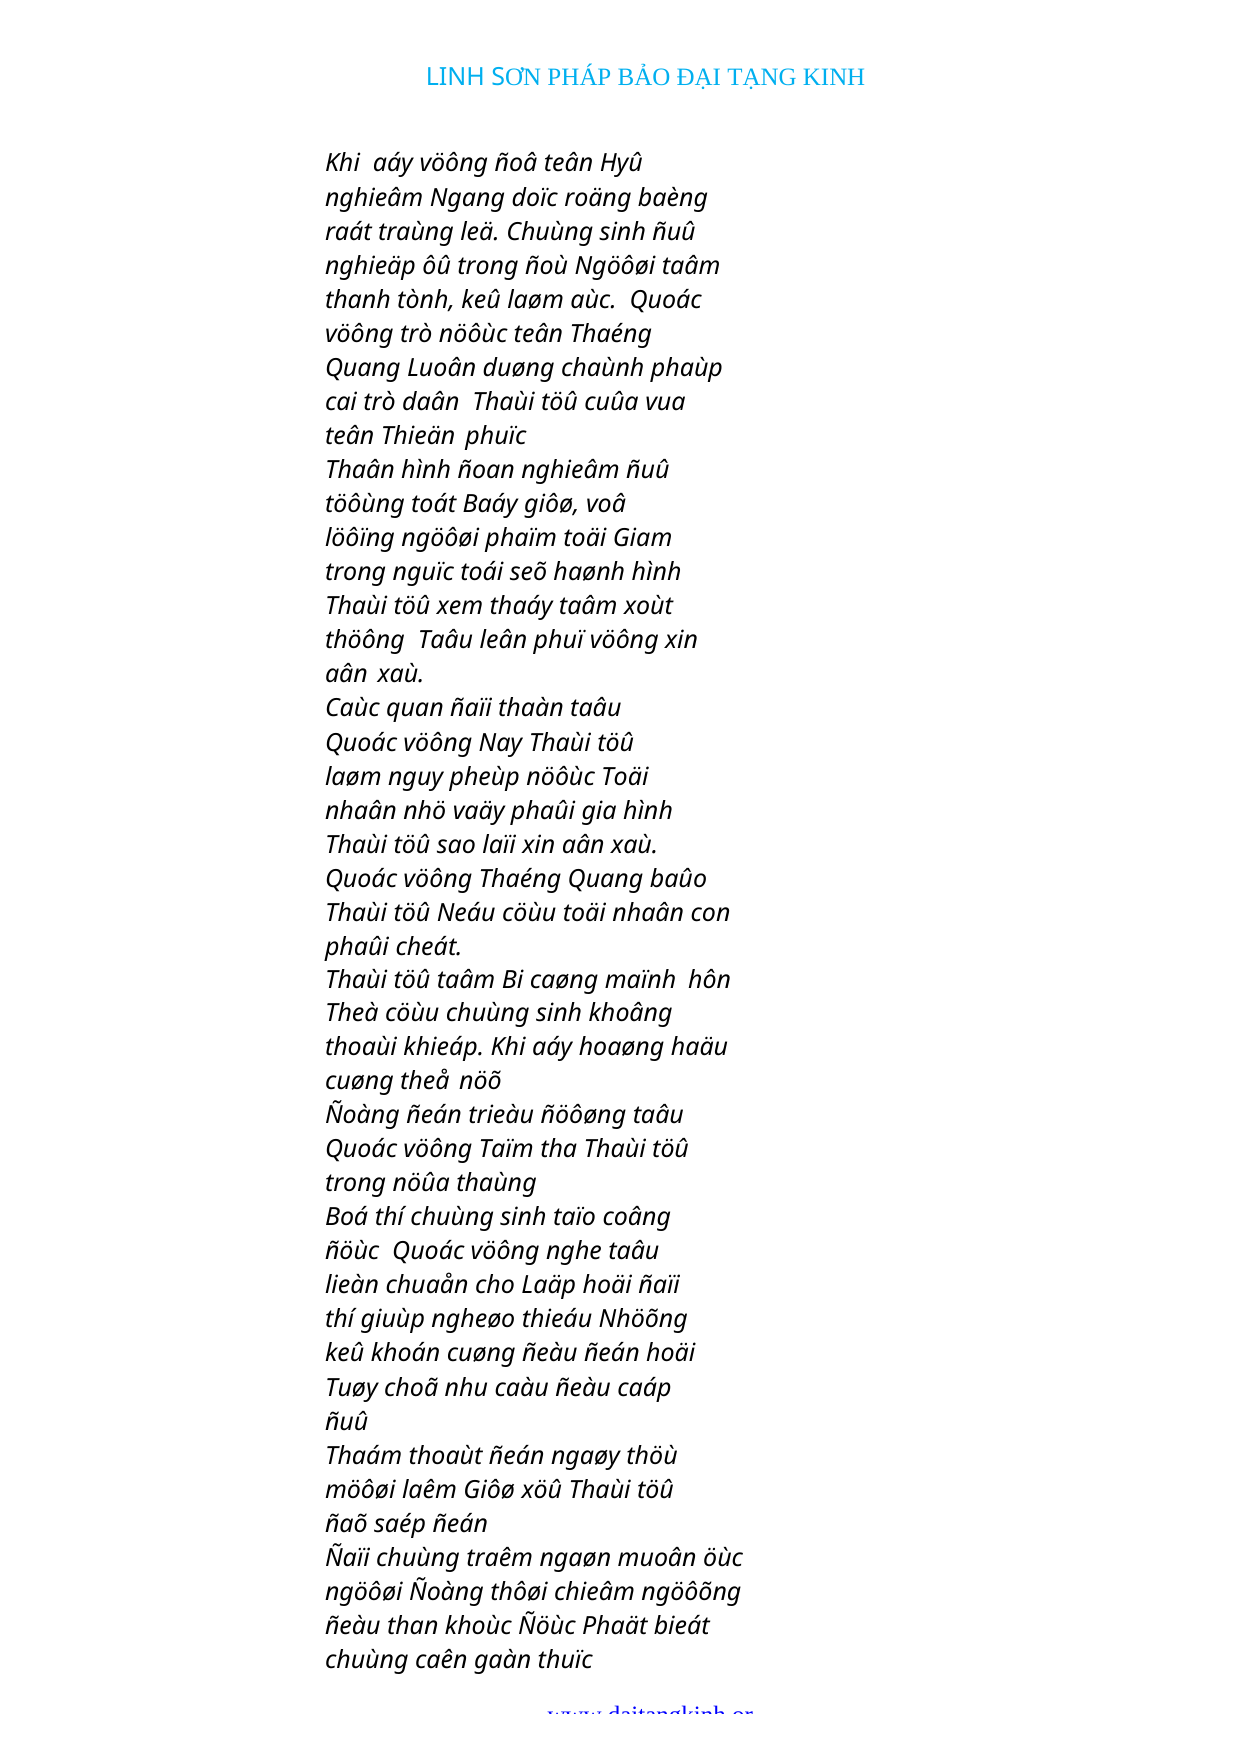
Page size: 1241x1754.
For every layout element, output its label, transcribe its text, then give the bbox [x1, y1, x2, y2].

text Quoác vöông Thaéng Quang baûo Thaùi töû Neáu cöùu toäi nhaân con phaûi cheát. [325, 860, 744, 963]
text Thaám thoaùt ñeán ngaøy thöù möôøi laêm Giôø xöû Thaùi töû ñaõ saép ñeán [325, 1437, 691, 1539]
text Ñaïi chuùng traêm ngaøn muoân öùc ngöôøi Ñoàng thôøi chieâm ngöôõng ñeàu than khoùc Ñöùc Phaät bieát chuùng caên gaàn thuïc [325, 1539, 744, 1676]
text Theà cöùu chuùng sinh khoâng thoaùi khieáp. Khi aáy hoaøng haäu cuøng theå nöõ [325, 994, 744, 1097]
text Khi aáy vöông ñoâ teân Hyû nghieâm Ngang doïc roäng baèng raát traùng leä. Chuùng sinh ñuû nghieäp ôû trong ñoù Ngöôøi taâm thanh tònh, keû laøm aùc. Quoác vöông trò nöôùc teân Thaéng Quang Luoân duøng chaùnh phaùp cai trò daân Thaùi töû cuûa vua teân Thieän phuïc [325, 145, 728, 452]
text Thaùi töû taâm Bi caøng maïnh hôn [325, 963, 1105, 994]
text Caùc quan ñaïi thaàn taâu Quoác vöông Nay Thaùi töû laøm nguy pheùp nöôùc Toäi nhaân nhö vaäy phaûi gia hình Thaùi töû sao laïi xin aân xaù. [325, 690, 691, 860]
text Thaân hình ñoan nghieâm ñuû töôùng toát Baáy giôø, voâ löôïng ngöôøi phaïm toäi Giam trong nguïc toái seõ haønh hình Thaùi töû xem thaáy taâm xoùt thöông Taâu leân phuï vöông xin aân xaù. [325, 452, 699, 690]
text Boá thí chuùng sinh taïo coâng ñöùc Quoác vöông nghe taâu lieàn chuaån cho Laäp hoäi ñaïi thí giuùp ngheøo thieáu Nhöõng keû khoán cuøng ñeàu ñeán hoäi Tuøy choã nhu caàu ñeàu caáp ñuû [325, 1199, 707, 1437]
text Ñoàng ñeán trieàu ñöôøng taâu Quoác vöông Taïm tha Thaùi töû trong nöûa thaùng [325, 1097, 744, 1199]
